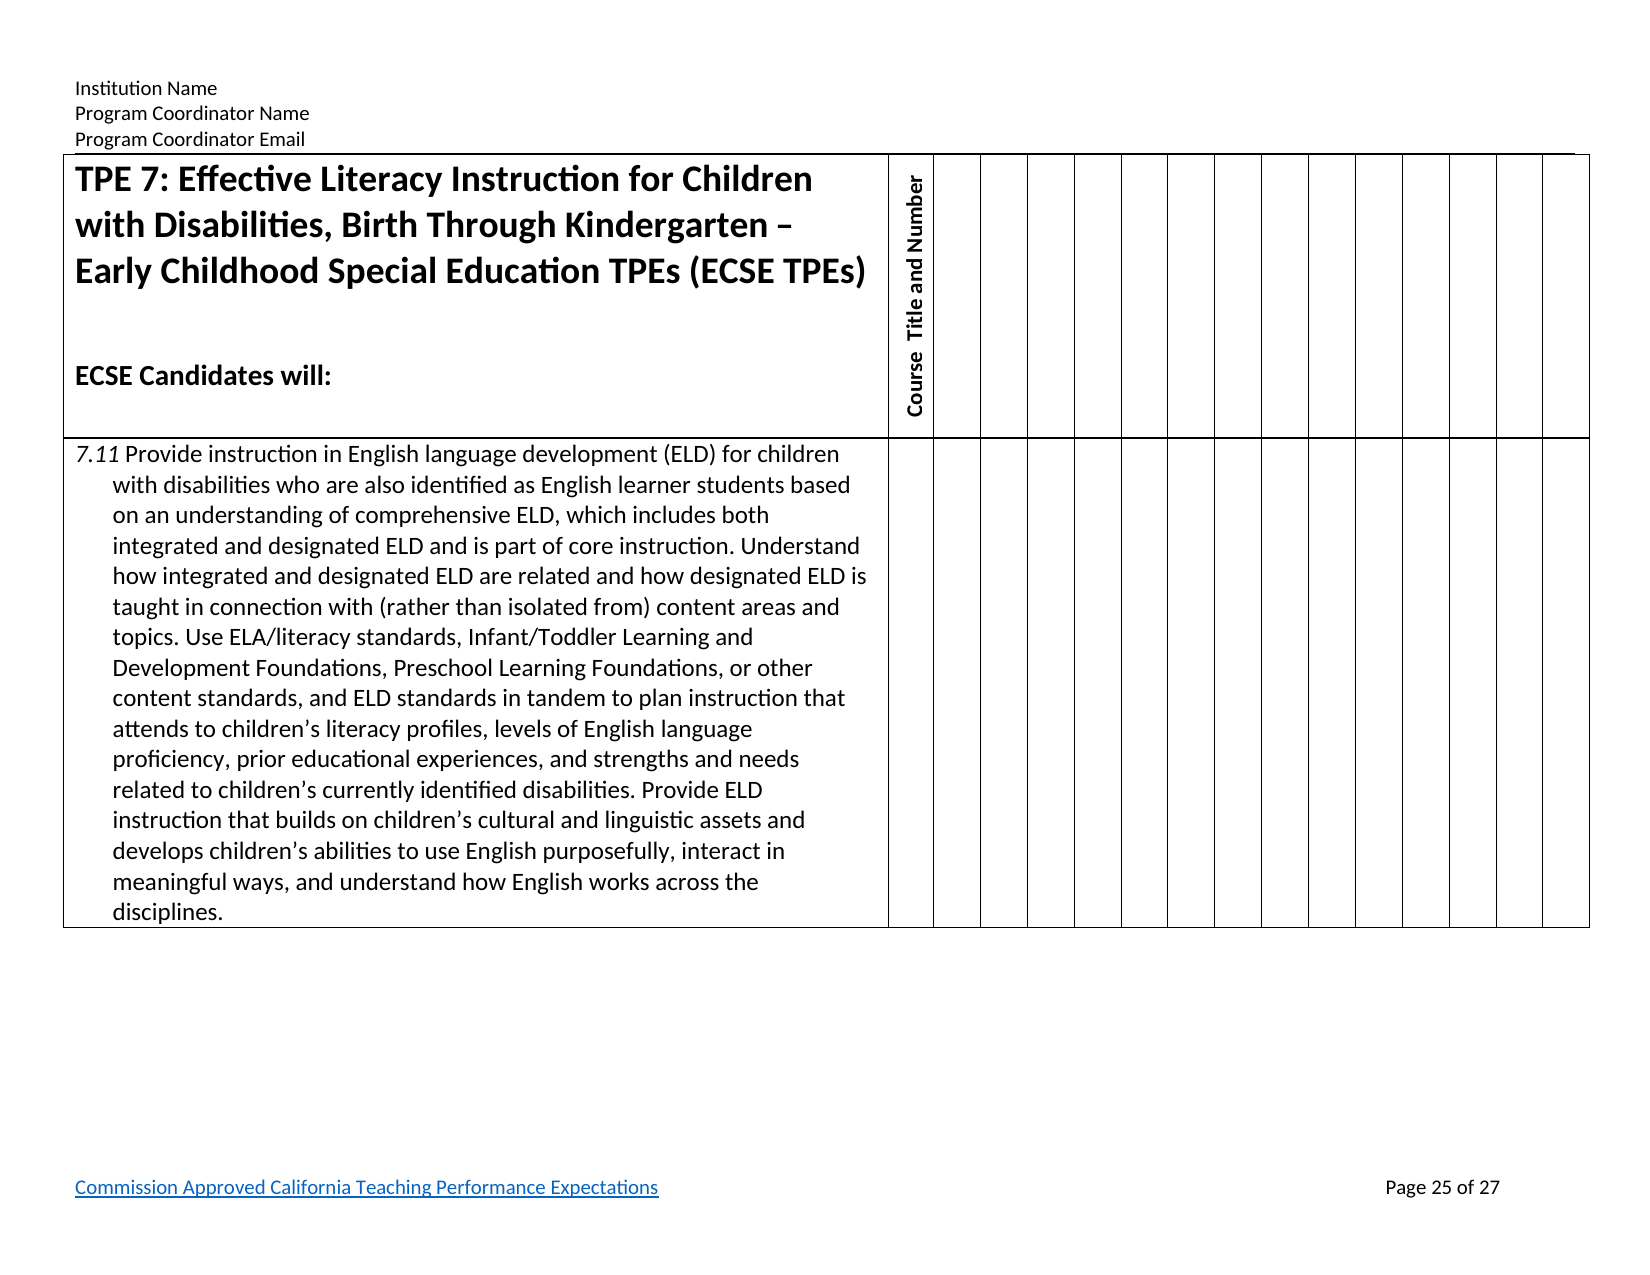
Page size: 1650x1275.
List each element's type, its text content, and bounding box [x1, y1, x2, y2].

table_cell [1497, 439, 1542, 927]
table_cell [1028, 439, 1074, 927]
table_cell 7.11 Provide instruction in English language development (ELD) for children with disabilities who are also identified as English learner students based on an understanding of comprehensive ELD, which includes both integrated and designated ELD and is part of core instruction. Understand how integrated and designated ELD are related and how designated ELD is taught in connection with (rather than isolated from) content areas and topics. Use ELA/literacy standards, Infant/Toddler Learning and Development Foundations, Preschool Learning Foundations, or other content standards, and ELD standards in tandem to plan instruction that attends to children’s literacy profiles, levels of English language proficiency, prior educational experiences, and strengths and needs related to children’s currently identified disabilities. Provide ELD instruction that builds on children’s cultural and linguistic assets and develops children’s abilities to use English purposefully, interact in meaningful ways, and understand how English works across the disciplines. [64, 439, 888, 927]
table_header [934, 155, 980, 437]
table_header [1450, 155, 1496, 437]
table_header [1262, 155, 1308, 437]
table_cell [1122, 439, 1167, 927]
table_header [1403, 155, 1449, 437]
table_header [1543, 155, 1589, 437]
table_cell [1543, 439, 1589, 927]
table_cell [1168, 439, 1214, 927]
table_header [1309, 155, 1355, 437]
table_header [1356, 155, 1402, 437]
table_cell [889, 439, 933, 927]
table_cell [1356, 439, 1402, 927]
table_cell [1309, 439, 1355, 927]
table_header [1075, 155, 1121, 437]
table_header [1215, 155, 1261, 437]
table_header [981, 155, 1027, 437]
table_header Course Title and Number [889, 155, 933, 437]
table_cell [934, 439, 980, 927]
table_cell [1403, 439, 1449, 927]
table_header TPE 7: Effective Literacy Instruction for Children with Disabilities, Birth Through Kindergarten ̶ Early Childhood Special Education TPEs (ECSE TPEs) ECSE Candidates will: [64, 155, 888, 437]
table_header [1168, 155, 1214, 437]
table_header [1122, 155, 1167, 437]
table_cell [1075, 439, 1121, 927]
table_cell [1262, 439, 1308, 927]
table_cell [1450, 439, 1496, 927]
table_header [1028, 155, 1074, 437]
table_cell [981, 439, 1027, 927]
table_cell [1215, 439, 1261, 927]
table_header [1497, 155, 1542, 437]
